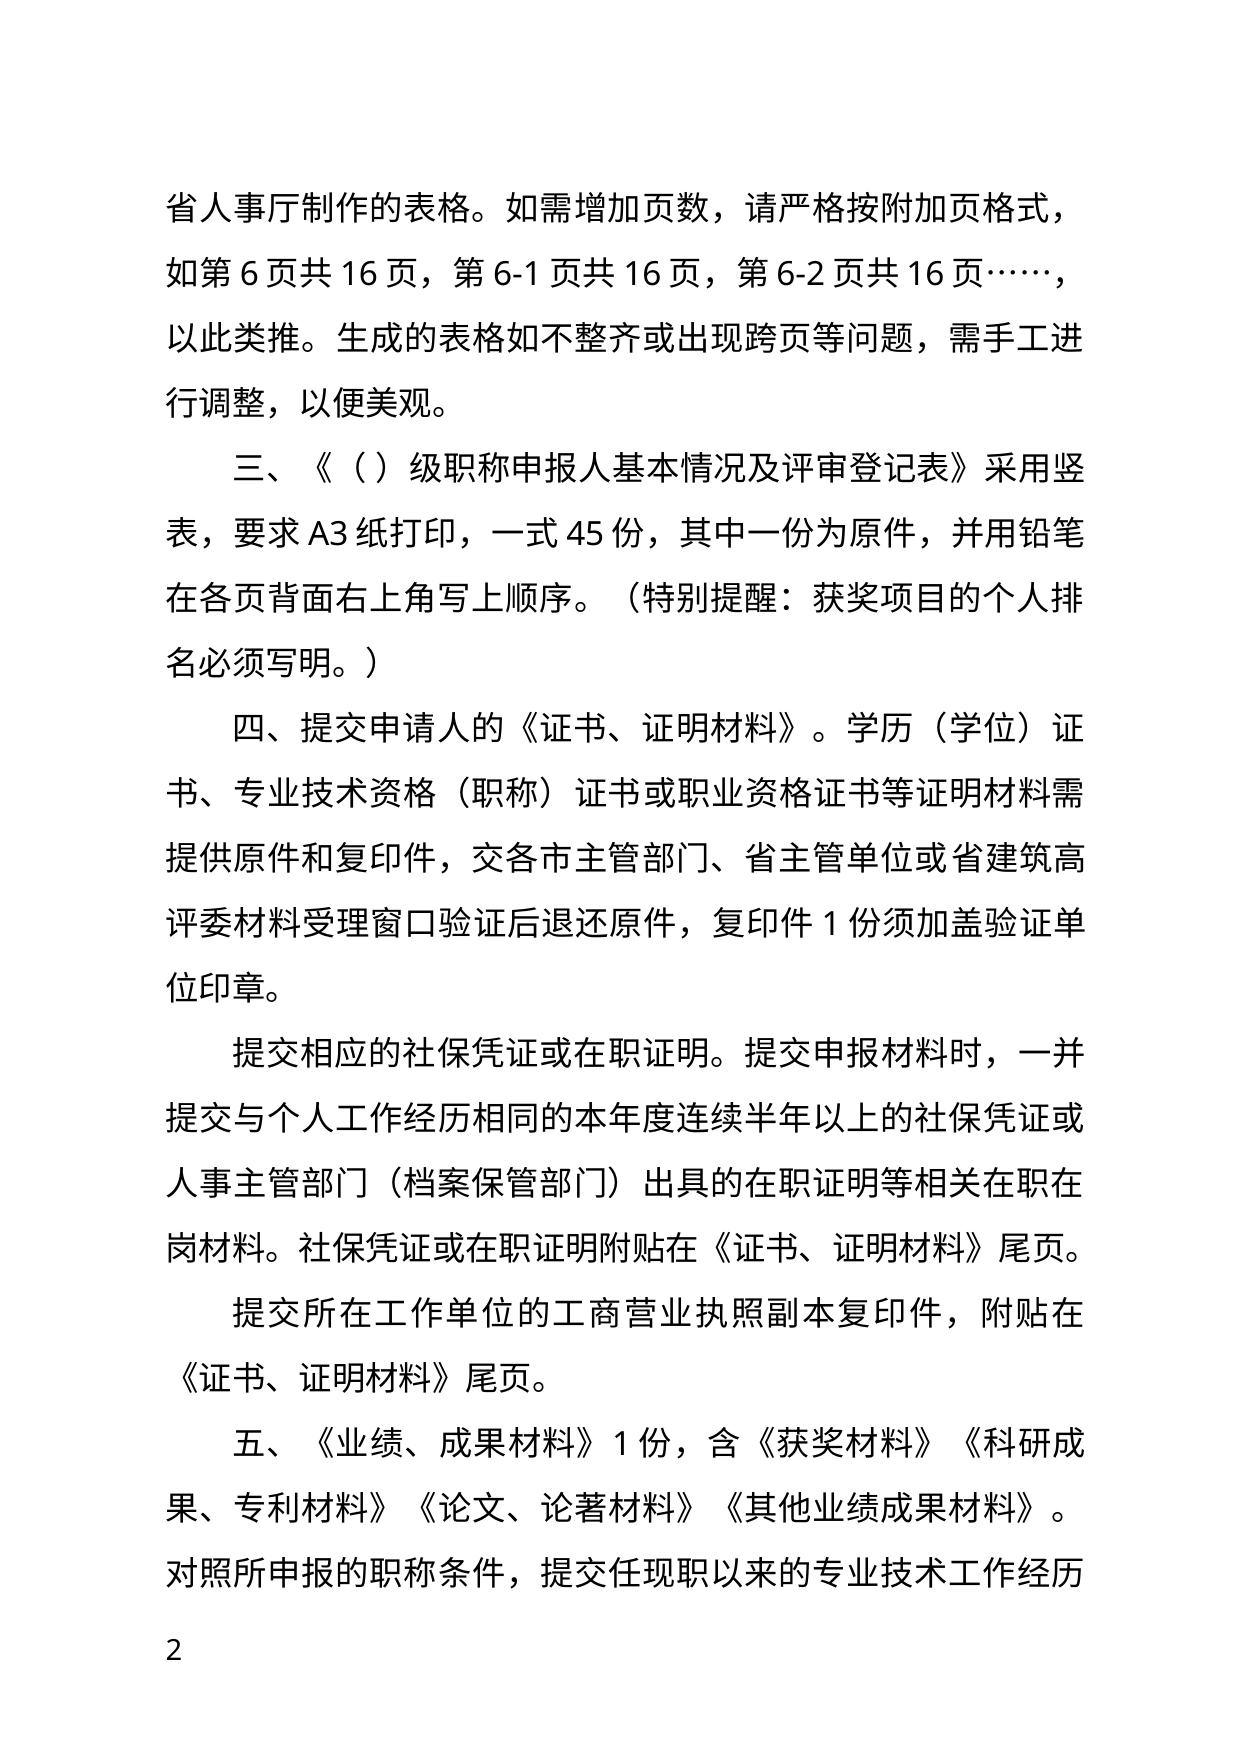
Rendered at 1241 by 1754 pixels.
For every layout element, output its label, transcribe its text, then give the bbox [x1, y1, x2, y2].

text 四、提交申请人的《证书、证明材料》。学历（学位）证书、专业技术资格（职称）证书或职业资格证书等证明材料需提供原件和复印件，交各市主管部门、省主管单位或省建筑高评委材料受理窗口验证后退还原件，复印件1份须加盖验证单位印章。 [165, 694, 1087, 1019]
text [165, 174, 1087, 434]
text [165, 1409, 1087, 1604]
text 提交所在工作单位的工商营业执照副本复印件，附贴在《证书、证明材料》尾页。 [165, 1279, 1087, 1409]
text 提交相应的社保凭证或在职证明。提交申报材料时，一并提交与个人工作经历相同的本年度连续半年以上的社保凭证或人事主管部门（档案保管部门）出具的在职证明等相关在职在岗材料。社保凭证或在职证明附贴在《证书、证明材料》尾页。 [165, 1019, 1087, 1279]
text 三、《（ ）级职称申报人基本情况及评审登记表》采用竖表，要求A3纸打印，一式45份，其中一份为原件，并用铅笔在各页背面右上角写上顺序。（特别提醒：获奖项目的个人排名必须写明。） [165, 434, 1087, 694]
